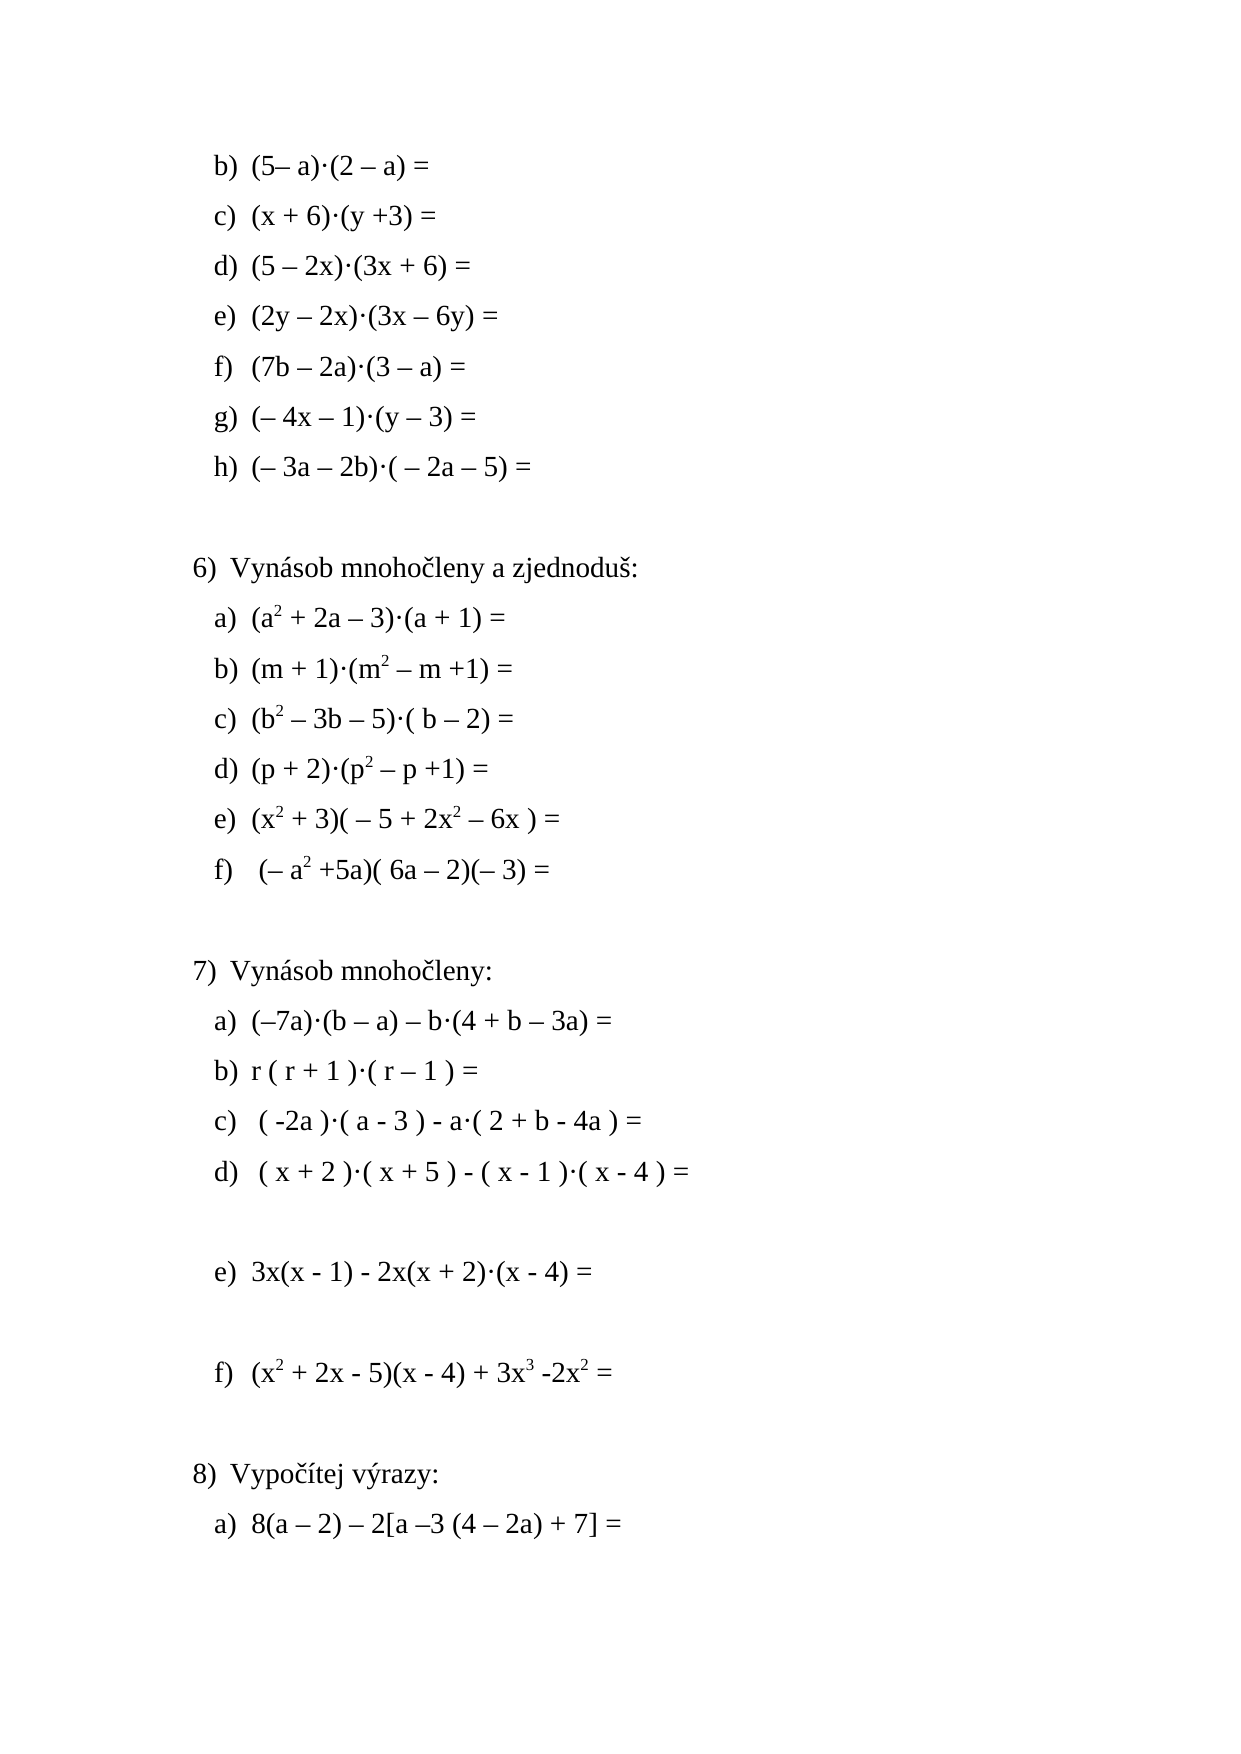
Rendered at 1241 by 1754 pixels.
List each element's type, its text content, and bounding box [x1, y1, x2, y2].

list (–7a)·(b – a) – b·(4 + b – 3a) = [214, 1003, 1093, 1036]
list Vypočítej výrazy: [192, 1456, 1093, 1489]
list (– 3a – 2b)·( – 2a – 5) = [213, 449, 1093, 483]
list (2y – 2x)·(3x – 6y) = [213, 298, 1093, 332]
list Vynásob mnohočleny a zjednoduš: [192, 550, 1093, 584]
list (x2 + 2x - 5)(x - 4) + 3x3 -2x2 = [214, 1355, 1093, 1389]
list (p + 2)·(p2 – p +1) = [214, 751, 1093, 785]
list (7b – 2a)·(3 – a) = [213, 349, 1093, 382]
list r ( r + 1 )·( r – 1 ) = [214, 1053, 1093, 1087]
list (– 4x – 1)·(y – 3) = [213, 399, 1093, 433]
list (5– a)·(2 – a) = [213, 148, 1093, 181]
list ( -2a )·( a - 3 ) - a·( 2 + b - 4a ) = [214, 1103, 1093, 1137]
list (5 – 2x)·(3x + 6) = [213, 248, 1093, 282]
list 3x(x - 1) - 2x(x + 2)·(x - 4) = [214, 1254, 1093, 1288]
list (a2 + 2a – 3)·(a + 1) = [214, 600, 1093, 634]
list Vynásob mnohočleny: [192, 953, 1093, 986]
list ( x + 2 )·( x + 5 ) - ( x - 1 )·( x - 4 ) = [214, 1154, 1093, 1187]
list (– a2 +5a)( 6a – 2)(– 3) = [213, 852, 1093, 886]
list (b2 – 3b – 5)·( b – 2) = [214, 701, 1093, 734]
list (x + 6)·(y +3) = [213, 198, 1093, 231]
list (x2 + 3)( – 5 + 2x2 – 6x ) = [213, 802, 1093, 835]
list 8(a – 2) – 2[a –3 (4 – 2a) + 7] = [214, 1506, 1093, 1539]
list (m + 1)·(m2 – m +1) = [214, 651, 1093, 684]
